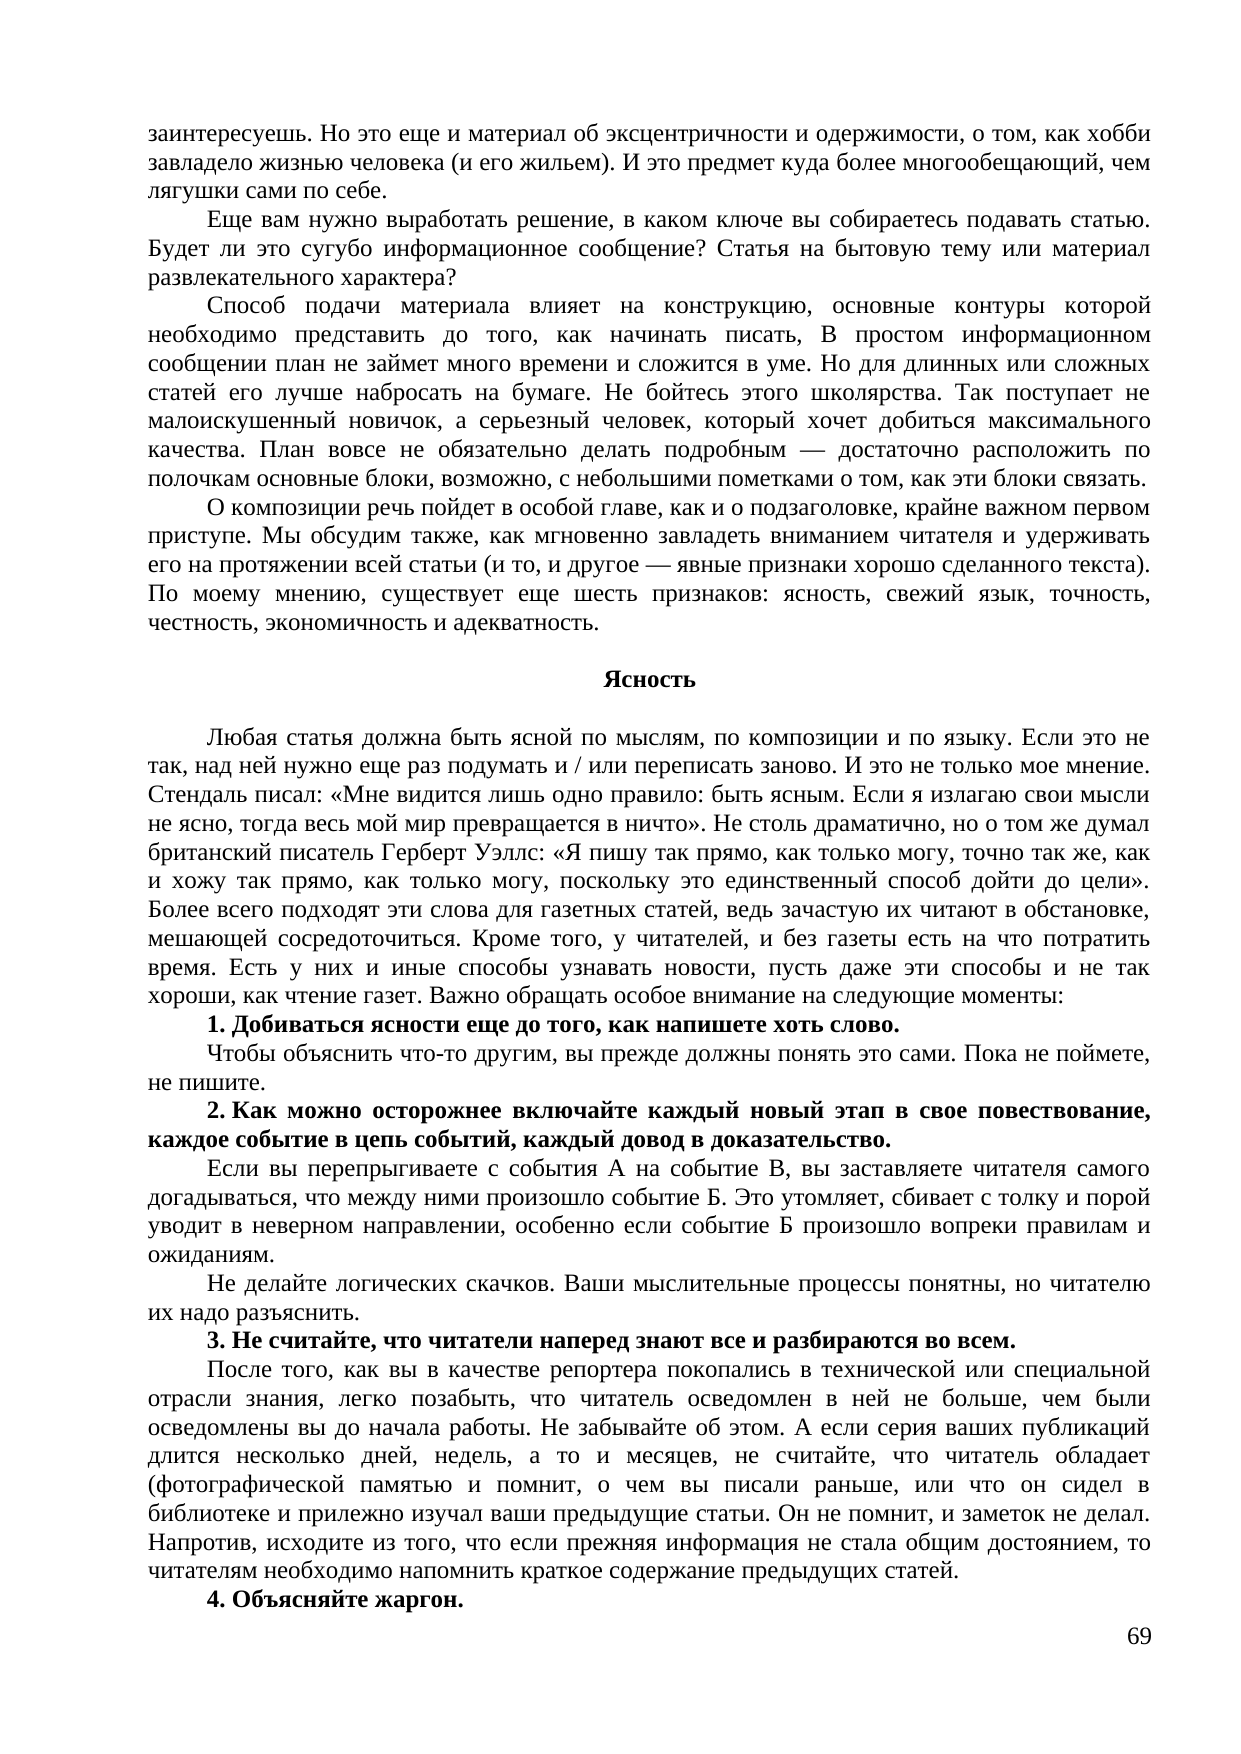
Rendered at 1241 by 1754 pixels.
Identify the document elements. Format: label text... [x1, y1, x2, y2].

text 1. Добиваться ясности еще до того, как напишете хоть слово. [148, 1009, 1152, 1038]
text Не делайте логических скачков. Ваши мыслительные процессы понятны, но читателю их надо разъяснить. [148, 1268, 1152, 1326]
text 3. Не считайте, что читатели наперед знают все и разбираются во всем. [148, 1326, 1152, 1354]
text После того, как вы в качестве репортера покопались в технической или специальной отрасли знания, легко позабыть, что читатель осведомлен в ней не больше, чем были осведомлены вы до начала работы. Не забывайте об этом. А если серия ваших публикаций длится несколько дней, недель, а то и месяцев, не считайте, что читатель обладает (фотографической памятью и помнит, о чем вы писали раньше, или что он сидел в библиотеке и прилежно изучал ваши предыдущие статьи. Он не помнит, и заметок не делал. Напротив, исходите из того, что если прежняя информация не стала общим достоянием, то читателям необходимо напомнить краткое содержание предыдущих статей. [148, 1354, 1152, 1584]
text 4. Объясняйте жаргон. [148, 1584, 1152, 1613]
text 2. Как можно осторожнее включайте каждый новый этап в свое повествование, каждое событие в цепь событий, каждый довод в доказательство. [148, 1096, 1152, 1153]
text Чтобы объяснить что-то другим, вы прежде должны понять это сами. Пока не поймете, не пишите. [148, 1038, 1152, 1096]
text Еще вам нужно выработать решение, в каком ключе вы собираетесь подавать статью. Будет ли это сугубо информационное сообщение? Статья на бытовую тему или материал развлекательного характера? [148, 204, 1152, 291]
subtitle Ясность [148, 664, 1152, 693]
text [148, 118, 1152, 204]
text Способ подачи материала влияет на конструкцию, основные контуры которой необходимо представить до того, как начинать писать, В простом информационном сообщении план не займет много времени и сложится в уме. Но для длинных или сложных статей его лучше набросать на бумаге. Не бойтесь этого школярства. Так поступает не малоискушенный новичок, а серьезный человек, который хочет добиться максимального качества. План вовсе не обязательно делать подробным — достаточно расположить по полочкам основные блоки, возможно, с небольшими пометками о том, как эти блоки связать. [148, 291, 1152, 492]
text О композиции речь пойдет в особой главе, как и о подзаголовке, крайне важном первом приступе. Мы обсудим также, как мгновенно завладеть вниманием читателя и удерживать его на протяжении всей статьи (и то, и другое — явные признаки хорошо сделанного текста). По моему мнению, существует еще шесть признаков: ясность, свежий язык, точность, честность, экономичность и адекватность. [148, 492, 1152, 636]
text Любая статья должна быть ясной по мыслям, по композиции и по языку. Если это не так, над ней нужно еще раз подумать и / или переписать заново. И это не только мое мнение. Стендаль писал: «Мне видится лишь одно правило: быть ясным. Если я излагаю свои мысли не ясно, тогда весь мой мир превращается в ничто». Не столь драматично, но о том же думал британский писатель Герберт Уэллс: «Я пишу так прямо, как только могу, точно так же, как и хожу так прямо, как только могу, поскольку это единственный способ дойти до цели». Более всего подходят эти слова для газетных статей, ведь зачастую их читают в обстановке, мешающей сосредоточиться. Кроме того, у читателей, и без газеты есть на что потратить время. Есть у них и иные способы узнавать новости, пусть даже эти способы и не так хороши, как чтение газет. Важно обращать особое внимание на следующие моменты: [148, 722, 1152, 1009]
text Если вы перепрыгиваете с события А на событие В, вы заставляете читателя самого догадываться, что между ними произошло событие Б. Это утомляет, сбивает с толку и порой уводит в неверном направлении, особенно если событие Б произошло вопреки правилам и ожиданиям. [148, 1153, 1152, 1268]
